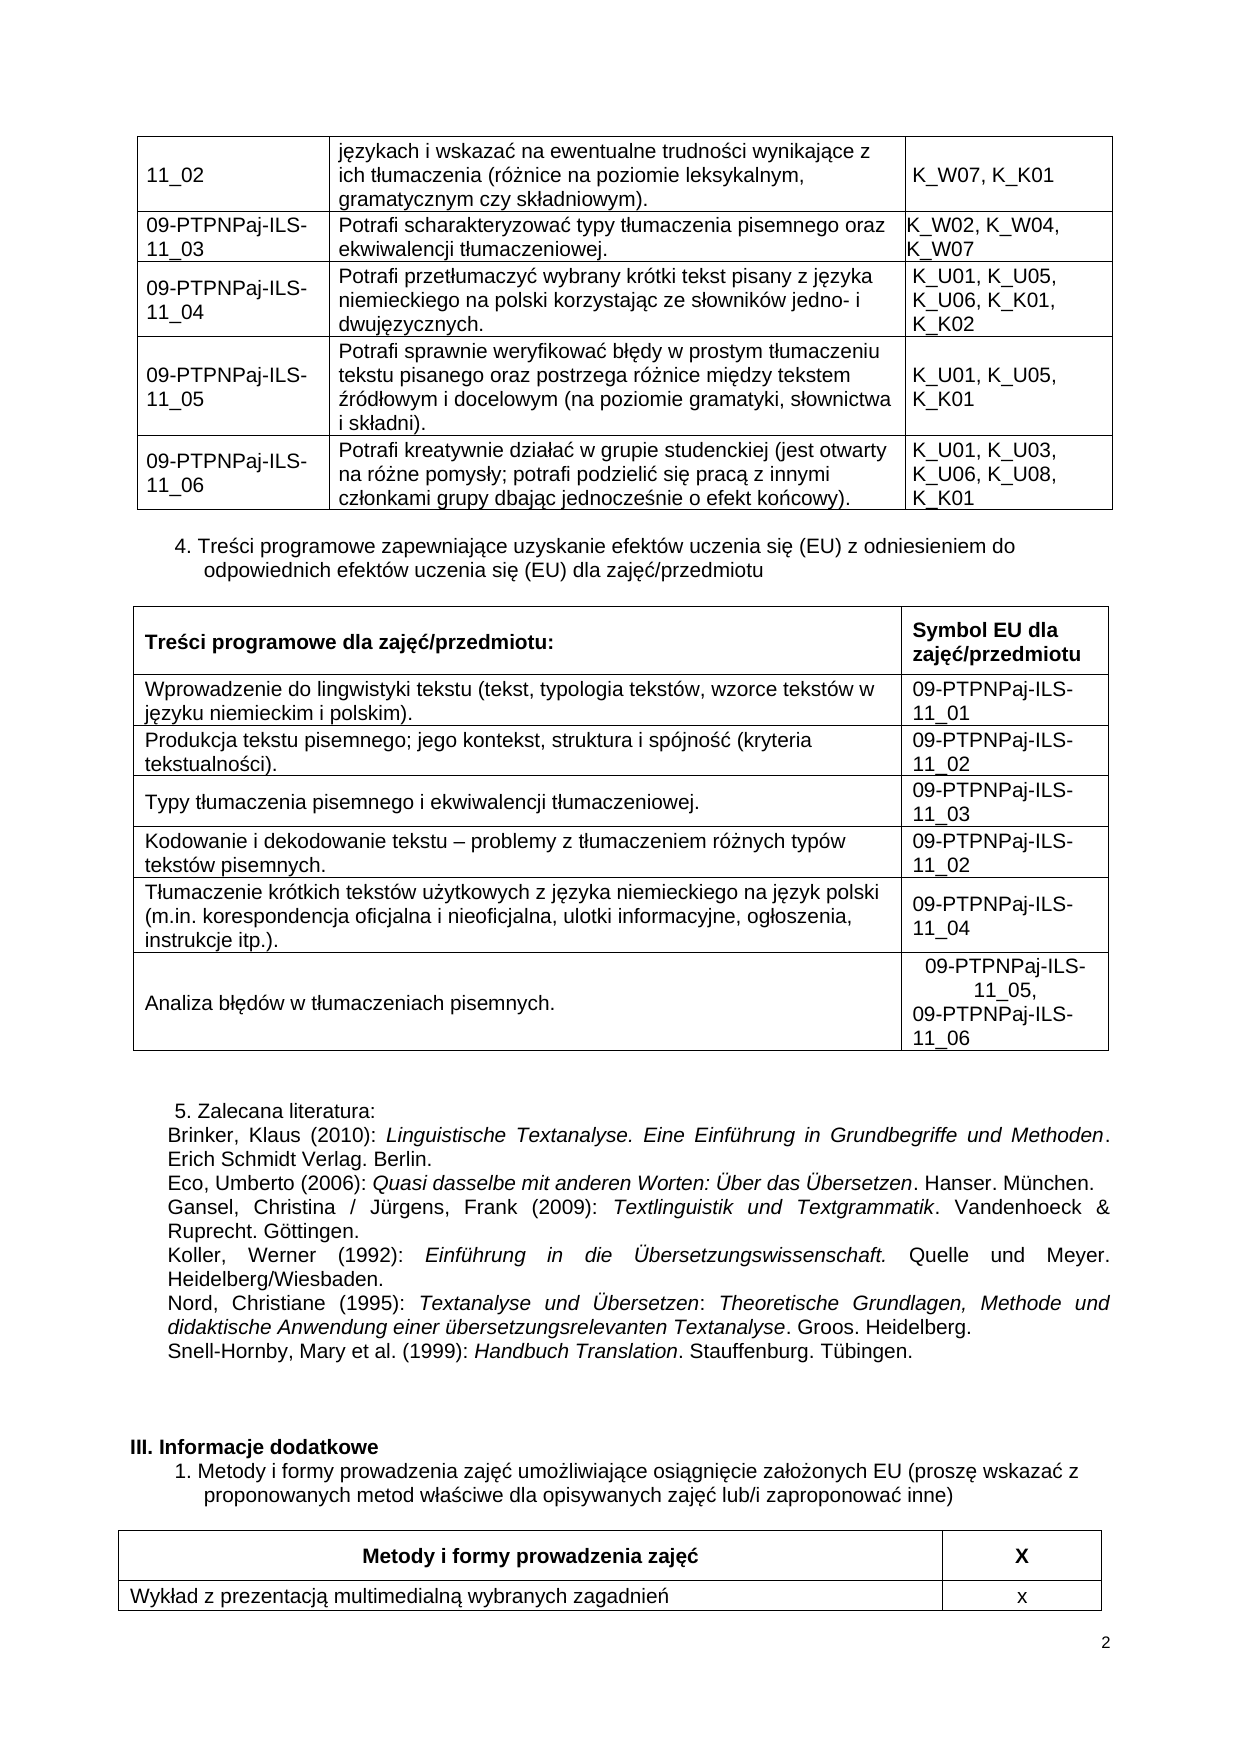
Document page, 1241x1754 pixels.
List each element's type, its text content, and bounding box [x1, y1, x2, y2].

table_cell Wprowadzenie do lingwistyki tekstu (tekst, typologia tekstów, wzorce tekstów w języku niemieckim i polskim). [134, 675, 901, 725]
table_cell Typy tłumaczenia pisemnego i ekwiwalencji tłumaczeniowej. [134, 776, 901, 826]
table_header X [943, 1531, 1101, 1580]
table_cell Wykład z prezentacją multimedialną wybranych zagadnień [119, 1581, 942, 1609]
table_cell Potrafi scharakteryzować typy tłumaczenia pisemnego oraz ekwiwalencji tłumaczeniowej. [330, 212, 905, 261]
table_cell K_W02, K_W04, K_W07 [906, 212, 1112, 261]
table_cell x [943, 1581, 1101, 1609]
table_cell Potrafi kreatywnie działać w grupie studenckiej (jest otwarty na różne pomysły; potrafi podzielić się pracą z innymi członkami grupy dbając jednocześnie o efekt końcowy). [330, 436, 905, 509]
table_cell 09-PTPNPaj-ILS-11_03 [902, 776, 1108, 826]
table_cell 09-PTPNPaj-ILS-11_04 [902, 878, 1108, 952]
table_cell 09-PTPNPaj-ILS-11_06 [138, 436, 329, 509]
text Nord, Christiane (1995): Textanalyse und Übersetzen: Theoretische Grundlagen, Methode und didaktische Anwendung einer übersetzungsrelevanten Textanalyse. Groos. Heidelberg. [167, 1291, 1110, 1339]
table_cell Potrafi przetłumaczyć wybrany krótki tekst pisany z języka niemieckiego na polski korzystając ze słowników jedno- i dwujęzycznych. [330, 262, 905, 336]
table_cell 09-PTPNPaj-ILS-11_05, 09-PTPNPaj-ILS-11_06 [902, 953, 1108, 1050]
table_cell 09-PTPNPaj-ILS-11_02 [902, 726, 1108, 775]
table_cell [138, 137, 329, 211]
table_cell Tłumaczenie krótkich tekstów użytkowych z języka niemieckiego na język polski (m.in. korespondencja oficjalna i nieoficjalna, ulotki informacyjne, ogłoszenia, instrukcje itp.). [134, 878, 901, 952]
table_cell K_U01, K_U05, K_U06, K_K01, K_K02 [906, 262, 1112, 336]
table_cell Produkcja tekstu pisemnego; jego kontekst, struktura i spójność (kryteria tekstualności). [134, 726, 901, 775]
table_cell K_U01, K_U03, K_U06, K_U08, K_K01 [906, 436, 1112, 509]
text Gansel, Christina / Jürgens, Frank (2009): Textlinguistik und Textgrammatik. Vandenhoeck & Ruprecht. Göttingen. [167, 1195, 1110, 1243]
text 5. Zalecana literatura: [174, 1099, 1110, 1123]
table_cell 09-PTPNPaj-ILS-11_03 [138, 212, 329, 261]
table_cell Kodowanie i dekodowanie tekstu – problemy z tłumaczeniem różnych typów tekstów pisemnych. [134, 827, 901, 877]
table_cell 09-PTPNPaj-ILS-11_05 [138, 337, 329, 434]
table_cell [330, 137, 905, 211]
text 4. Treści programowe zapewniające uzyskanie efektów uczenia się (EU) z odniesieniem do odpowiednich efektów uczenia się (EU) dla zajęć/przedmiotu [174, 534, 1110, 582]
table_cell 09-PTPNPaj-ILS-11_02 [902, 827, 1108, 877]
text Eco, Umberto (2006): Quasi dasselbe mit anderen Worten: Über das Übersetzen. Hanser. München. [167, 1171, 1110, 1195]
table_header Symbol EU dla zajęć/przedmiotu [902, 607, 1108, 674]
table_header Treści programowe dla zajęć/przedmiotu: [134, 607, 901, 674]
table_cell K_U01, K_U05, K_K01 [906, 337, 1112, 434]
table_cell 09-PTPNPaj-ILS-11_01 [902, 675, 1108, 725]
table_cell Potrafi sprawnie weryfikować błędy w prostym tłumaczeniu tekstu pisanego oraz postrzega różnice między tekstem źródłowym i docelowym (na poziomie gramatyki, słownictwa i składni). [330, 337, 905, 434]
table_header Metody i formy prowadzenia zajęć [119, 1531, 942, 1580]
table_cell Analiza błędów w tłumaczeniach pisemnych. [134, 953, 901, 1050]
text 1. Metody i formy prowadzenia zajęć umożliwiające osiągnięcie założonych EU (proszę wskazać z proponowanych metod właściwe dla opisywanych zajęć lub/i zaproponować inne) [174, 1458, 1110, 1506]
text Koller, Werner (1992): Einführung in die Übersetzungswissenschaft. Quelle und Meyer. Heidelberg/Wiesbaden. [167, 1243, 1110, 1291]
table_cell 09-PTPNPaj-ILS-11_04 [138, 262, 329, 336]
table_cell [906, 137, 1112, 211]
text III. Informacje dodatkowe [130, 1434, 1110, 1458]
text Snell-Hornby, Mary et al. (1999): Handbuch Translation. Stauffenburg. Tübingen. [130, 1339, 1110, 1363]
text Brinker, Klaus (2010): Linguistische Textanalyse. Eine Einführung in Grundbegriffe und Methoden. Erich Schmidt Verlag. Berlin. [167, 1123, 1110, 1171]
